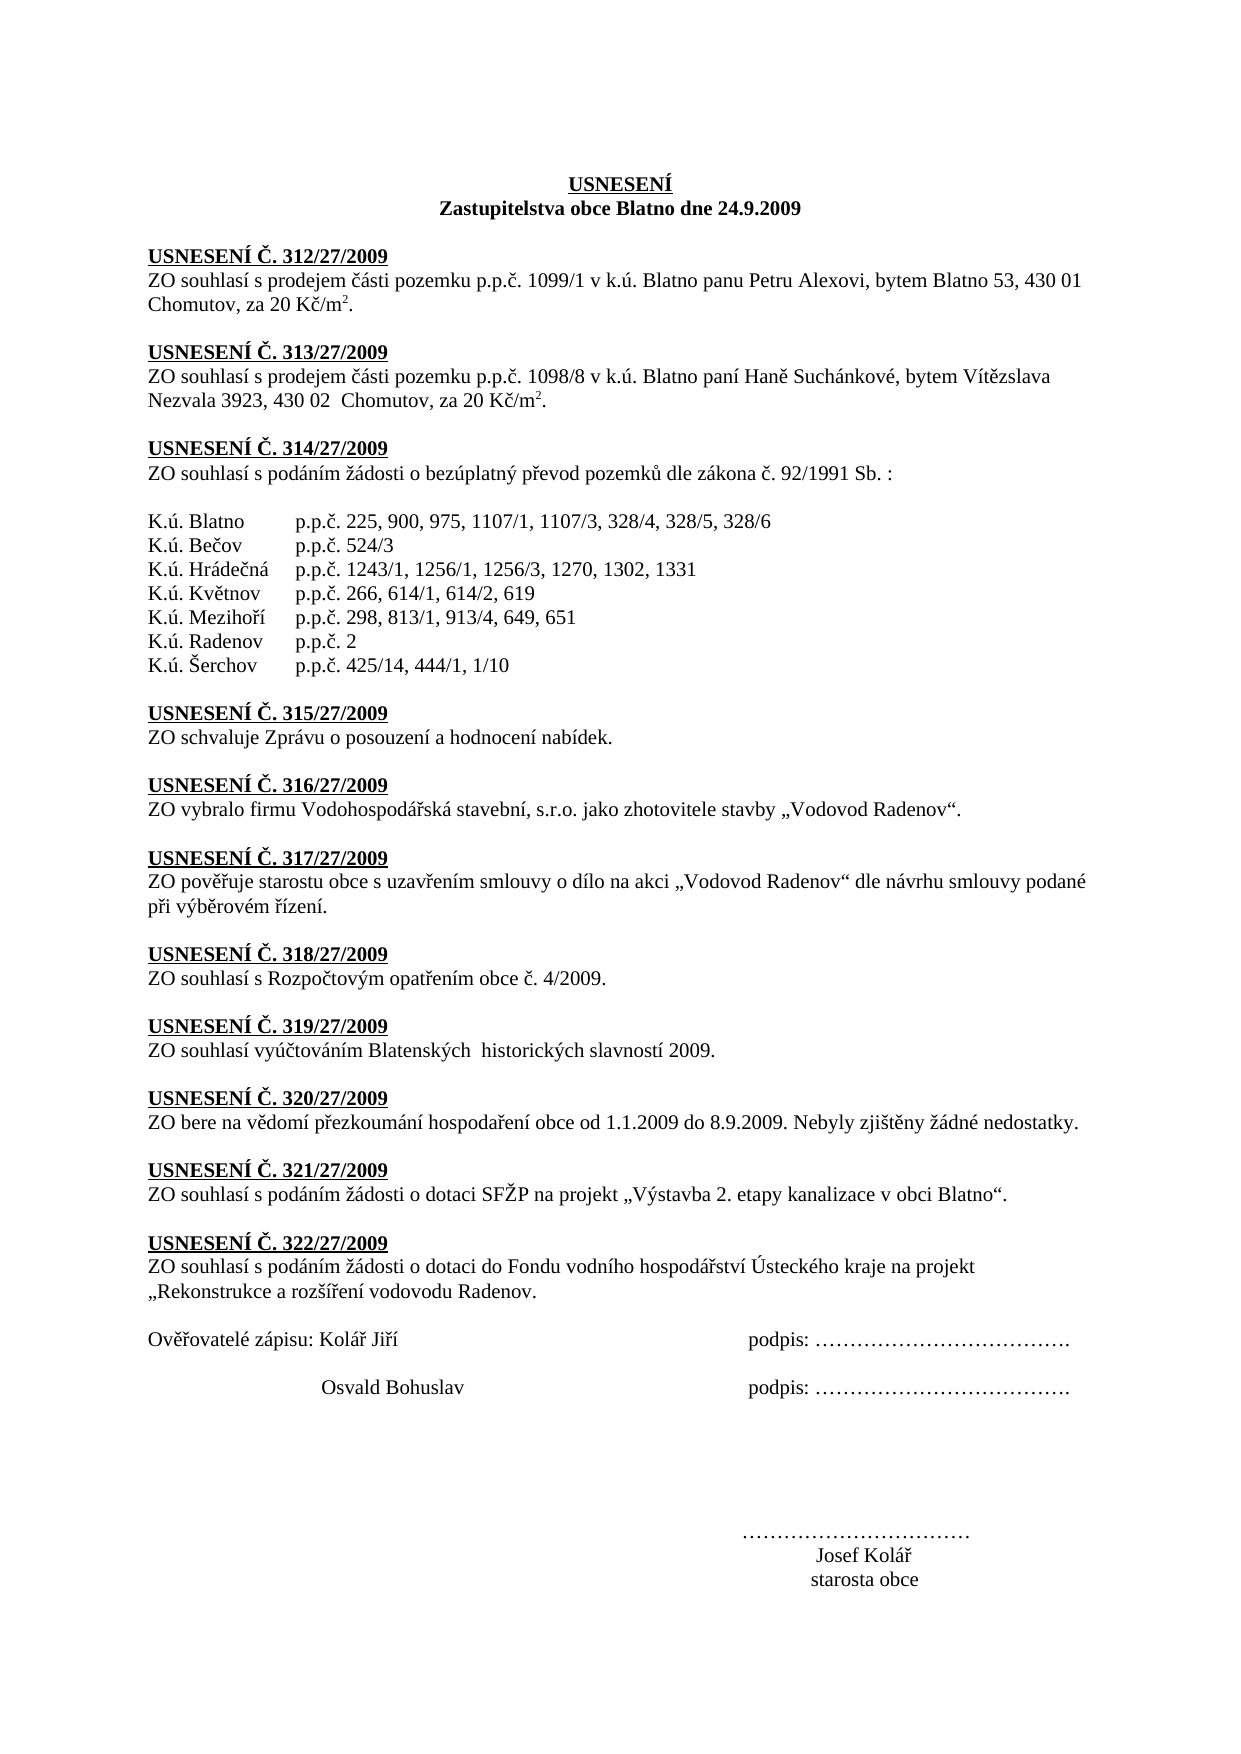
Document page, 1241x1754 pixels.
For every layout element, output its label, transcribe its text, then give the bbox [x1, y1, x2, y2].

text USNESENÍ Č. 316/27/2009 [148, 773, 1093, 797]
text K.ú. Radenov p.p.č. 2 [148, 629, 1093, 653]
text ZO souhlasí s podáním žádosti o bezúplatný převod pozemků dle zákona č. 92/1991 Sb. : [148, 460, 1093, 484]
text USNESENÍ [148, 172, 1093, 196]
text ZO souhlasí s prodejem části pozemku p.p.č. 1099/1 v k.ú. Blatno panu Petru Alexovi, bytem Blatno 53, 430 01 Chomutov, za 20 Kč/m2. [148, 268, 1093, 316]
text ZO vybralo firmu Vodohospodářská stavební, s.r.o. jako zhotovitele stavby „Vodovod Radenov“. [148, 797, 1093, 821]
text K.ú. Hrádečná p.p.č. 1243/1, 1256/1, 1256/3, 1270, 1302, 1331 [148, 557, 1093, 581]
text ZO souhlasí s prodejem části pozemku p.p.č. 1098/8 v k.ú. Blatno paní Haně Suchánkové, bytem Vítězslava Nezvala 3923, 430 02 Chomutov, za 20 Kč/m2. [148, 364, 1093, 412]
text K.ú. Bečov p.p.č. 524/3 [148, 533, 1093, 557]
text starosta obce [148, 1567, 1093, 1591]
text K.ú. Mezihoří p.p.č. 298, 813/1, 913/4, 649, 651 [148, 605, 1093, 629]
text K.ú. Květnov p.p.č. 266, 614/1, 614/2, 619 [148, 581, 1093, 605]
text K.ú. Šerchov p.p.č. 425/14, 444/1, 1/10 [148, 653, 1093, 677]
text USNESENÍ Č. 318/27/2009 [148, 942, 1093, 966]
text ZO bere na vědomí přezkoumání hospodaření obce od 1.1.2009 do 8.9.2009. Nebyly zjištěny žádné nedostatky. [148, 1110, 1093, 1134]
text Ověřovatelé zápisu: Kolář Jiří podpis: ………………………………. [148, 1327, 1093, 1351]
text Zastupitelstva obce Blatno dne 24.9.2009 [148, 196, 1093, 220]
text ZO souhlasí s podáním žádosti o dotaci do Fondu vodního hospodářství Ústeckého kraje na projekt „Rekonstrukce a rozšíření vodovodu Radenov. [148, 1254, 1093, 1303]
text ZO schvaluje Zprávu o posouzení a hodnocení nabídek. [148, 725, 1093, 749]
text Josef Kolář [148, 1543, 1093, 1567]
text USNESENÍ Č. 320/27/2009 [148, 1086, 1093, 1110]
text K.ú. Blatno p.p.č. 225, 900, 975, 1107/1, 1107/3, 328/4, 328/5, 328/6 [148, 508, 1093, 533]
text USNESENÍ Č. 315/27/2009 [148, 701, 1093, 725]
text USNESENÍ Č. 322/27/2009 [148, 1230, 1093, 1254]
text ZO pověřuje starostu obce s uzavřením smlouvy o dílo na akci „Vodovod Radenov“ dle návrhu smlouvy podané při výběrovém řízení. [148, 869, 1093, 918]
text USNESENÍ Č. 312/27/2009 [148, 244, 1093, 268]
text ZO souhlasí s Rozpočtovým opatřením obce č. 4/2009. [148, 966, 1093, 990]
text ZO souhlasí vyúčtováním Blatenských historických slavností 2009. [148, 1038, 1093, 1062]
text …………………………… [148, 1519, 1093, 1543]
text USNESENÍ Č. 321/27/2009 [148, 1158, 1093, 1182]
text Osvald Bohuslav podpis: ………………………………. [148, 1375, 1093, 1399]
text USNESENÍ Č. 313/27/2009 [148, 340, 1093, 364]
text USNESENÍ Č. 314/27/2009 [148, 436, 1093, 460]
text USNESENÍ Č. 319/27/2009 [148, 1014, 1093, 1038]
text USNESENÍ Č. 317/27/2009 [148, 845, 1093, 869]
text ZO souhlasí s podáním žádosti o dotaci SFŽP na projekt „Výstavba 2. etapy kanalizace v obci Blatno“. [148, 1182, 1093, 1206]
